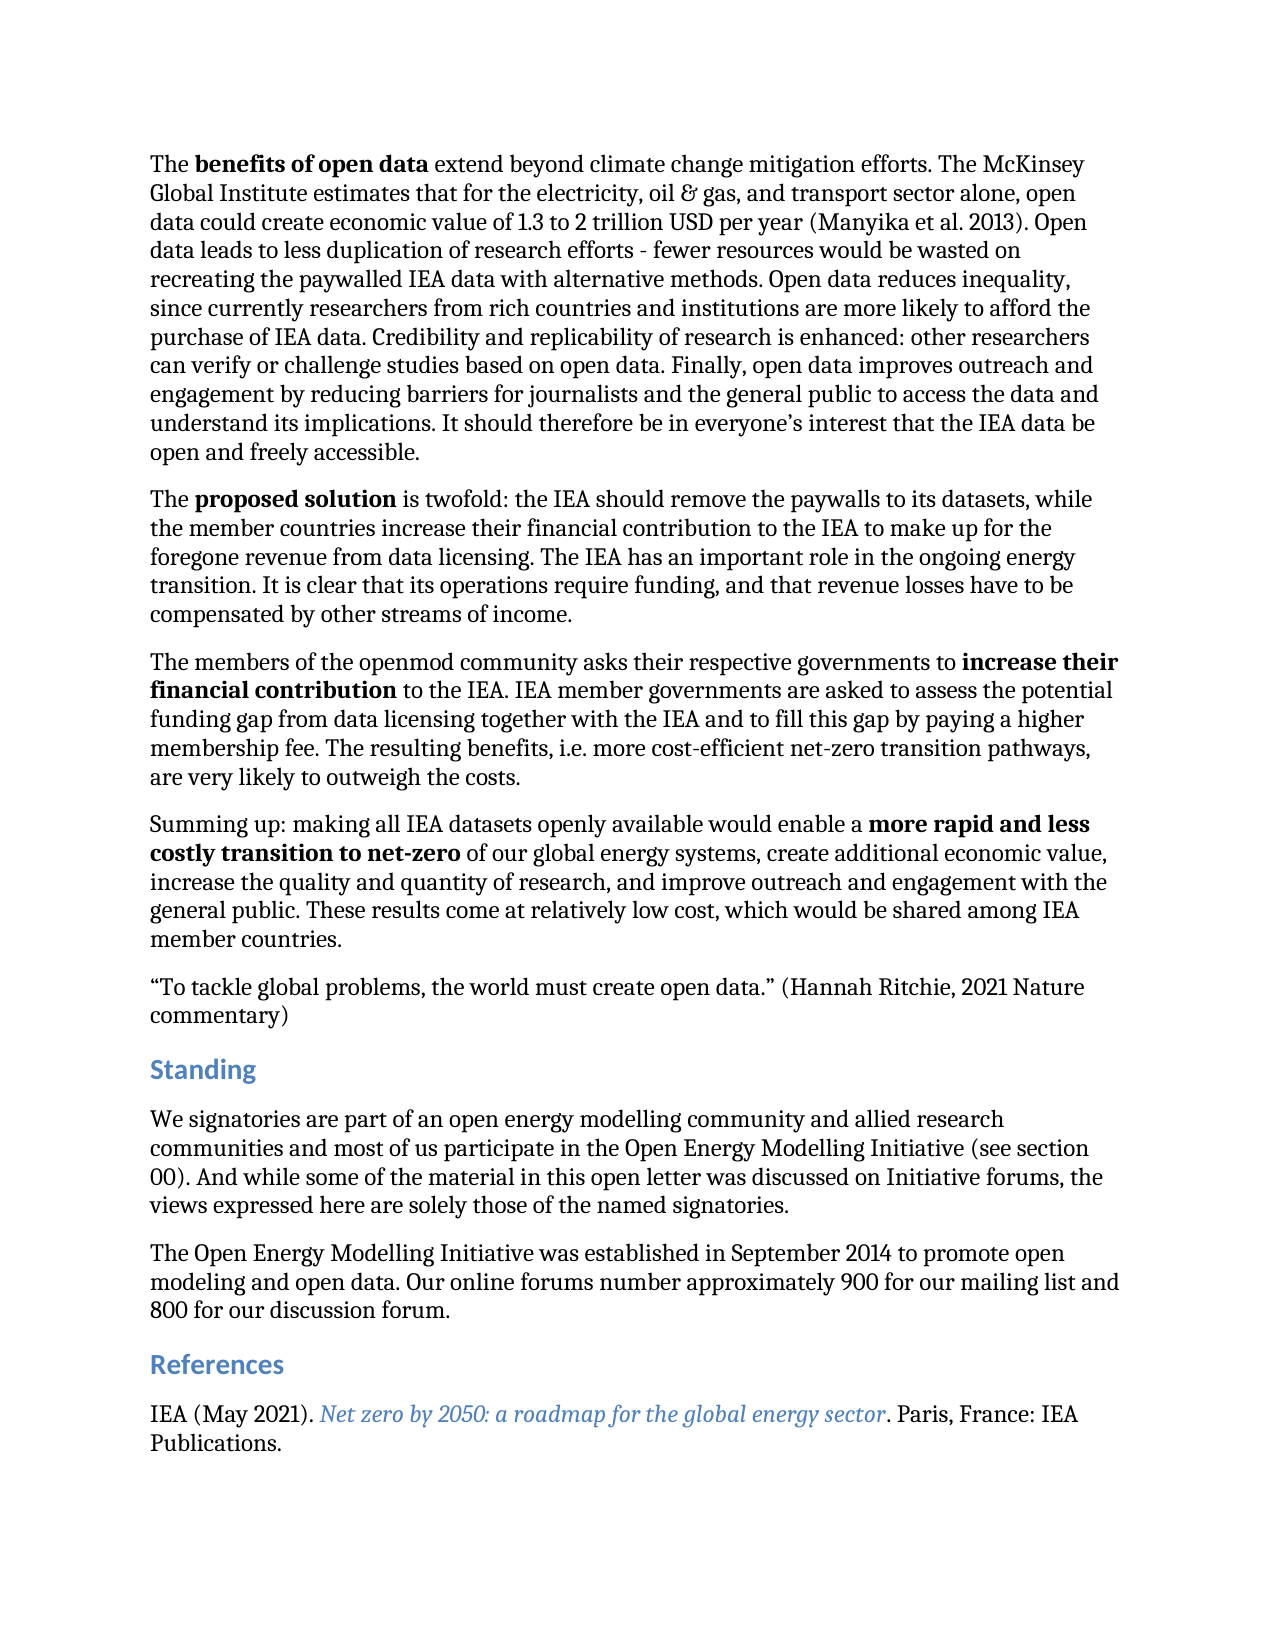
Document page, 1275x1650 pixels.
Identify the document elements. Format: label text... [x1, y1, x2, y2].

text The members of the openmod community asks their respective governments to increase their financial contribution to the IEA. IEA member governments are asked to assess the potential funding gap from data licensing together with the IEA and to fill this gap by paying a higher membership fee. The resulting benefits, i.e. more cost-efficient net-zero transition pathways, are very likely to outweigh the costs. [150, 647, 1125, 791]
text We signatories are part of an open energy modelling community and allied research communities and most of us participate in the Open Energy Modelling Initiative (see section 00). And while some of the material in this open letter was discussed on Initiative forums, the views expressed here are solely those of the named signatories. [150, 1105, 1125, 1220]
subtitle Standing [150, 1051, 1125, 1086]
text The benefits of open data extend beyond climate change mitigation efforts. The McKinsey Global Institute estimates that for the electricity, oil & gas, and transport sector alone, open data could create economic value of 1.3 to 2 trillion USD per year (Manyika et al. 2013). Open data leads to less duplication of research efforts - fewer resources would be wasted on recreating the paywalled IEA data with alternative methods. Open data reduces inequality, since currently researchers from rich countries and institutions are more likely to afford the purchase of IEA data. Credibility and replicability of research is enhanced: other researchers can verify or challenge studies based on open data. Finally, open data improves outreach and engagement by reducing barriers for journalists and the general public to access the data and understand its implications. It should therefore be in everyone’s interest that the IEA data be open and freely accessible. [150, 150, 1125, 466]
text The Open Energy Modelling Initiative was established in September 2014 to promote open modeling and open data. Our online forums number approximately 900 for our mailing list and 800 for our discussion forum. [150, 1239, 1125, 1325]
subtitle References [150, 1346, 1125, 1382]
text “To tackle global problems, the world must create open data.” (Hannah Ritchie, 2021 Nature commentary) [150, 972, 1125, 1030]
text Summing up: making all IEA datasets openly available would enable a more rapid and less costly transition to net-zero of our global energy systems, create additional economic value, increase the quality and quantity of research, and improve outreach and engagement with the general public. These results come at relatively low cost, which would be shared among IEA member countries. [150, 810, 1125, 954]
text IEA (May 2021). Net zero by 2050: a roadmap for the global energy sector. Paris, France: IEA Publications. [150, 1400, 1125, 1458]
text The proposed solution is twofold: the IEA should remove the paywalls to its datasets, while the member countries increase their financial contribution to the IEA to make up for the foregone revenue from data licensing. The IEA has an important role in the ongoing energy transition. It is clear that its operations require funding, and that revenue losses have to be compensated by other streams of income. [150, 485, 1125, 629]
